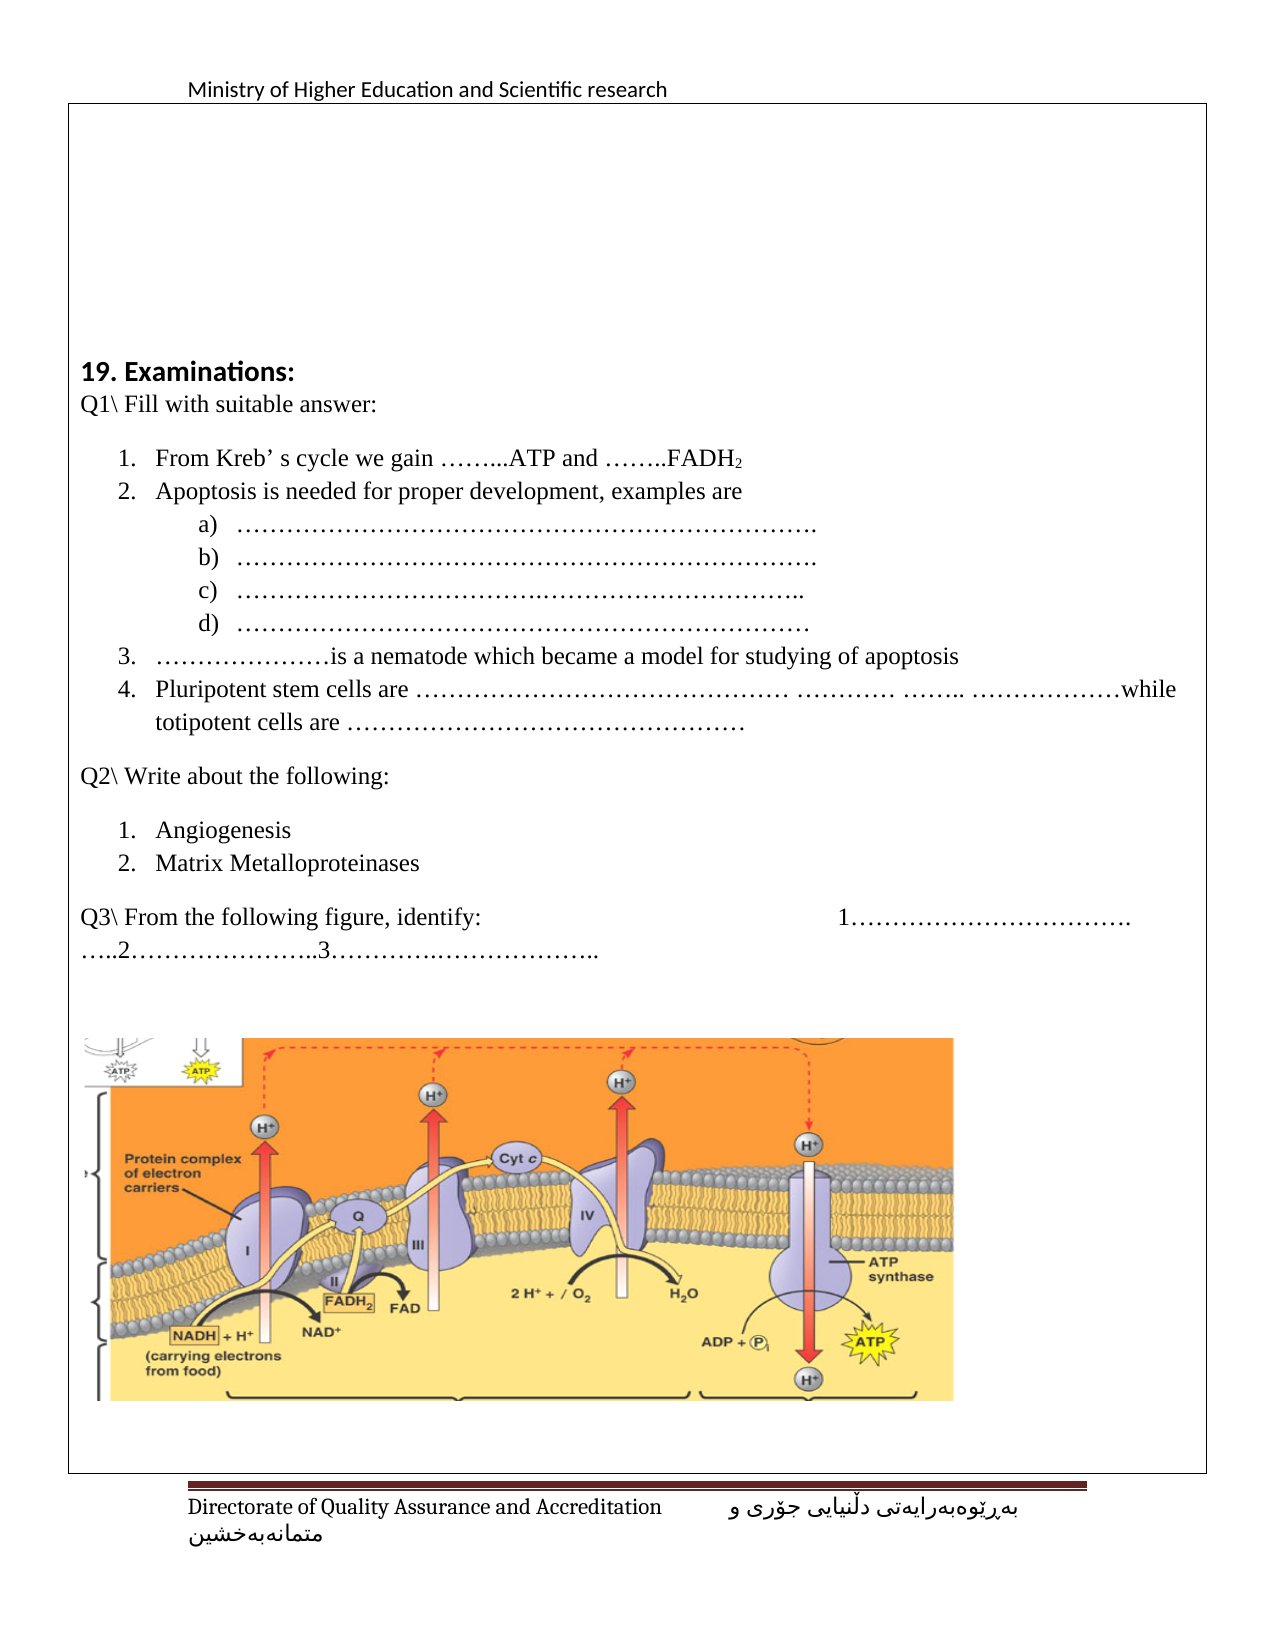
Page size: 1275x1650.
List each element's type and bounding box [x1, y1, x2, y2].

table_cell [69, 104, 1206, 1473]
picture [84, 1038, 959, 1401]
